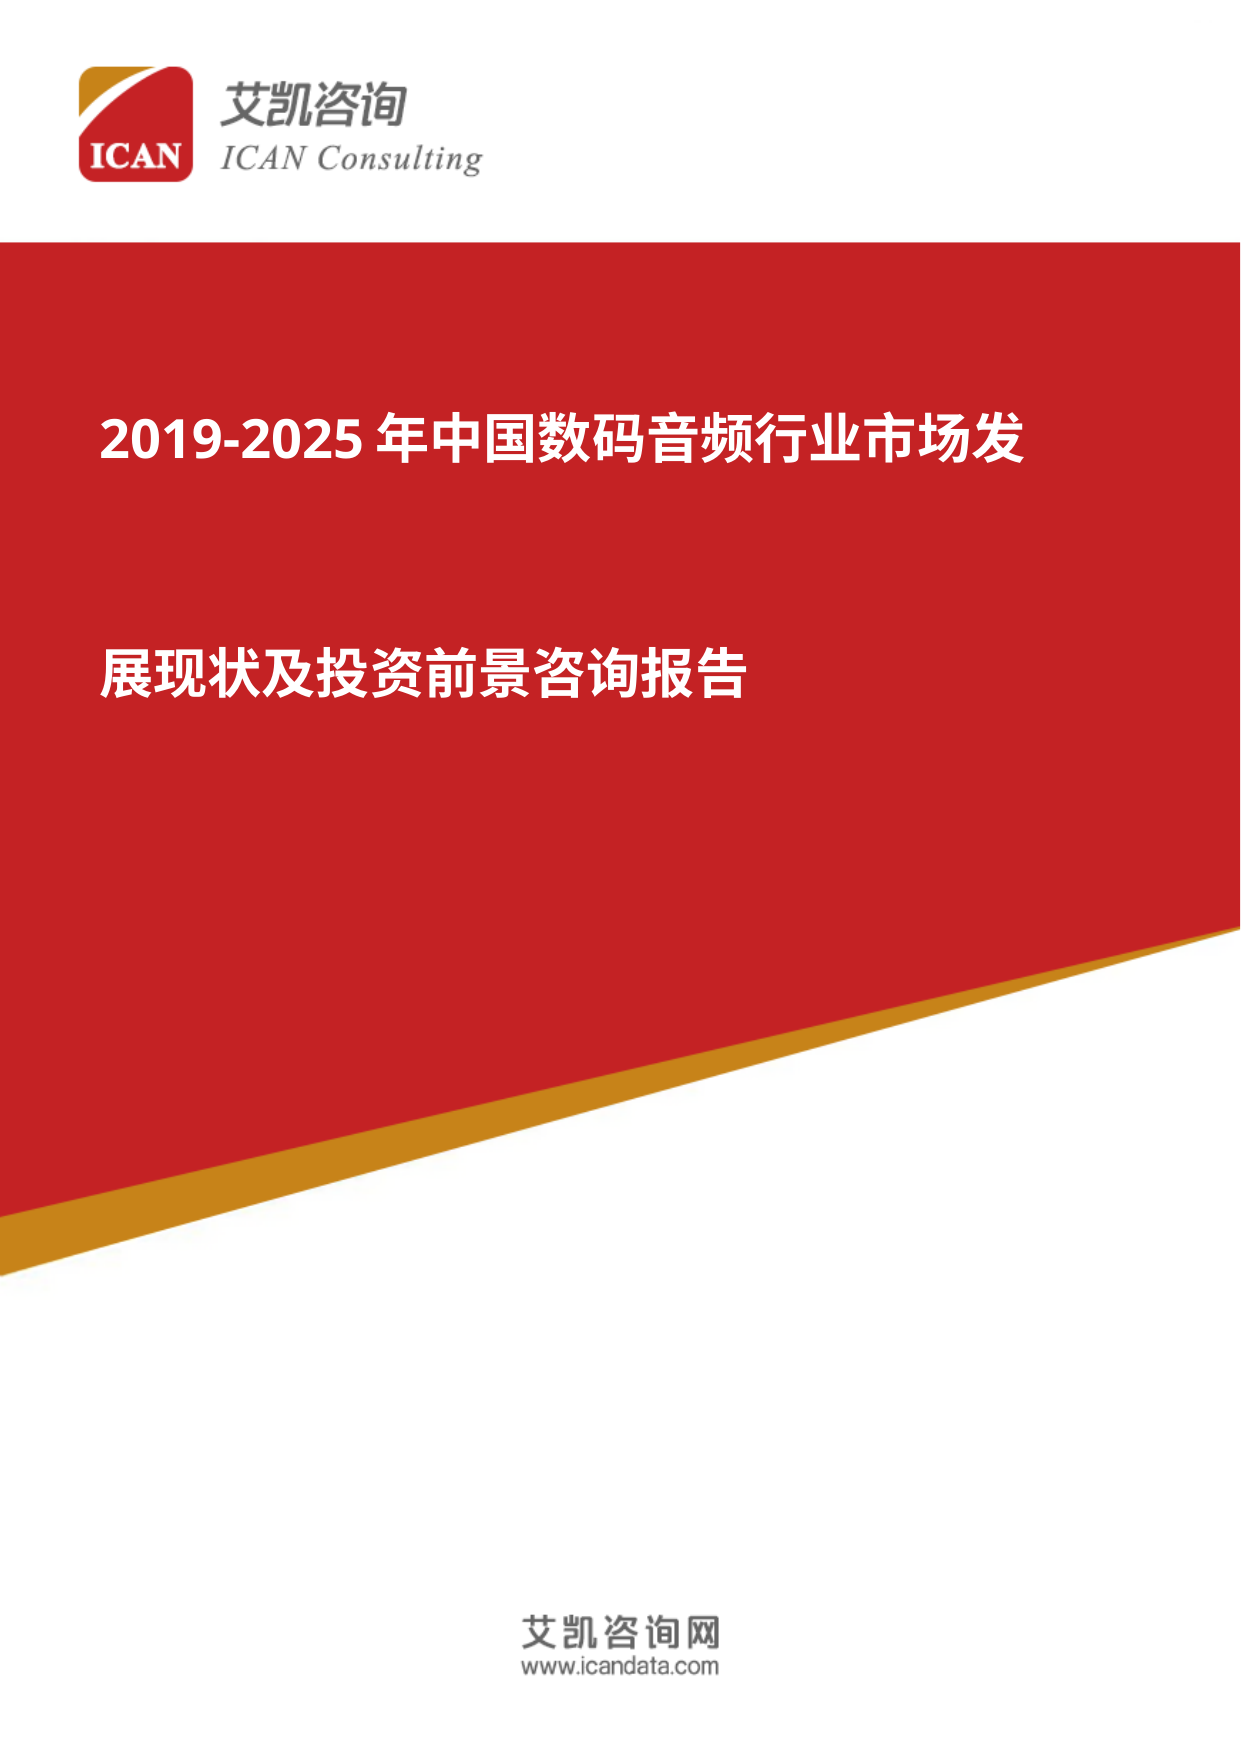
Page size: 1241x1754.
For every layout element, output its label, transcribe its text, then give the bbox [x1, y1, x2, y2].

subtitle 2019-2025年中国数码音频行业市场发展现状及投资前景咨询报告 [99, 386, 1053, 718]
picture [0, 5, 1241, 1754]
